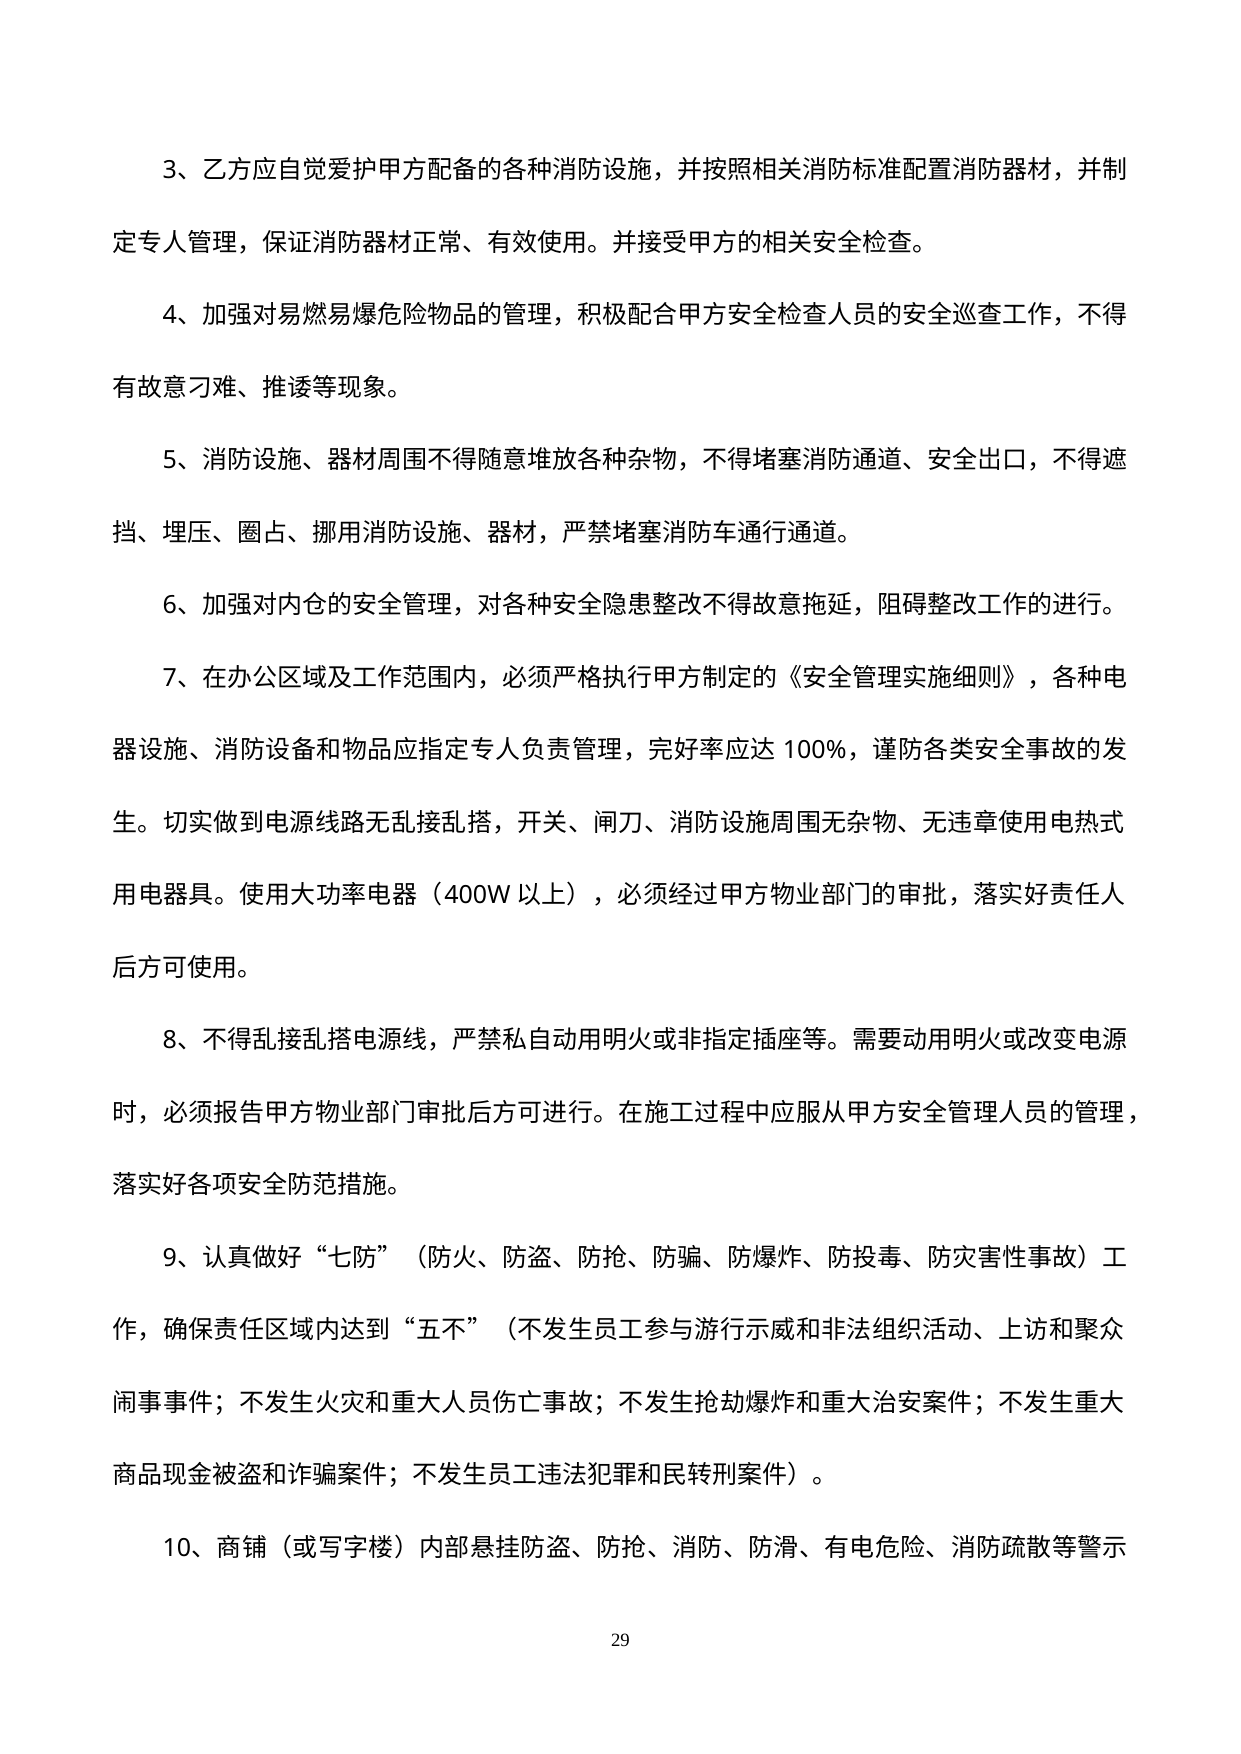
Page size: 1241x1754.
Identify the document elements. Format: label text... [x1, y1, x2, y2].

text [112, 1527, 1128, 1564]
text 4、加强对易燃易爆危险物品的管理，积极配合甲方安全检查人员的安全巡查工作，不得有故意刁难、推诿等现象。 [112, 295, 1128, 404]
text 7、在办公区域及工作范围内，必须严格执行甲方制定的《安全管理实施细则》，各种电器设施、消防设备和物品应指定专人负责管理，完好率应达100%，谨防各类安全事故的发生。切实做到电源线路无乱接乱搭，开关、闸刀、消防设施周围无杂物、无违章使用电热式用电器具。使用大功率电器（400W以上），必须经过甲方物业部门的审批，落实好责任人后方可使用。 [112, 657, 1128, 984]
text 9、认真做好“七防”（防火、防盗、防抢、防骗、防爆炸、防投毒、防灾害性事故）工作，确保责任区域内达到“五不”（不发生员工参与游行示威和非法组织活动、上访和聚众闹事事件；不发生火灾和重大人员伤亡事故；不发生抢劫爆炸和重大治安案件；不发生重大商品现金被盗和诈骗案件；不发生员工违法犯罪和民转刑案件）。 [112, 1237, 1128, 1491]
text 8、不得乱接乱搭电源线，严禁私自动用明火或非指定插座等。需要动用明火或改变电源时，必须报告甲方物业部门审批后方可进行。在施工过程中应服从甲方安全管理人员的管理，落实好各项安全防范措施。 [112, 1020, 1128, 1201]
text 3、乙方应自觉爱护甲方配备的各种消防设施，并按照相关消防标准配置消防器材，并制定专人管理，保证消防器材正常、有效使用。并接受甲方的相关安全检查。 [112, 150, 1128, 259]
text 5、消防设施、器材周围不得随意堆放各种杂物，不得堵塞消防通道、安全岀口，不得遮挡、埋压、圈占、挪用消防设施、器材，严禁堵塞消防车通行通道。 [112, 440, 1128, 549]
text 6、加强对内仓的安全管理，对各种安全隐患整改不得故意拖延，阻碍整改工作的进行。 [112, 585, 1128, 621]
